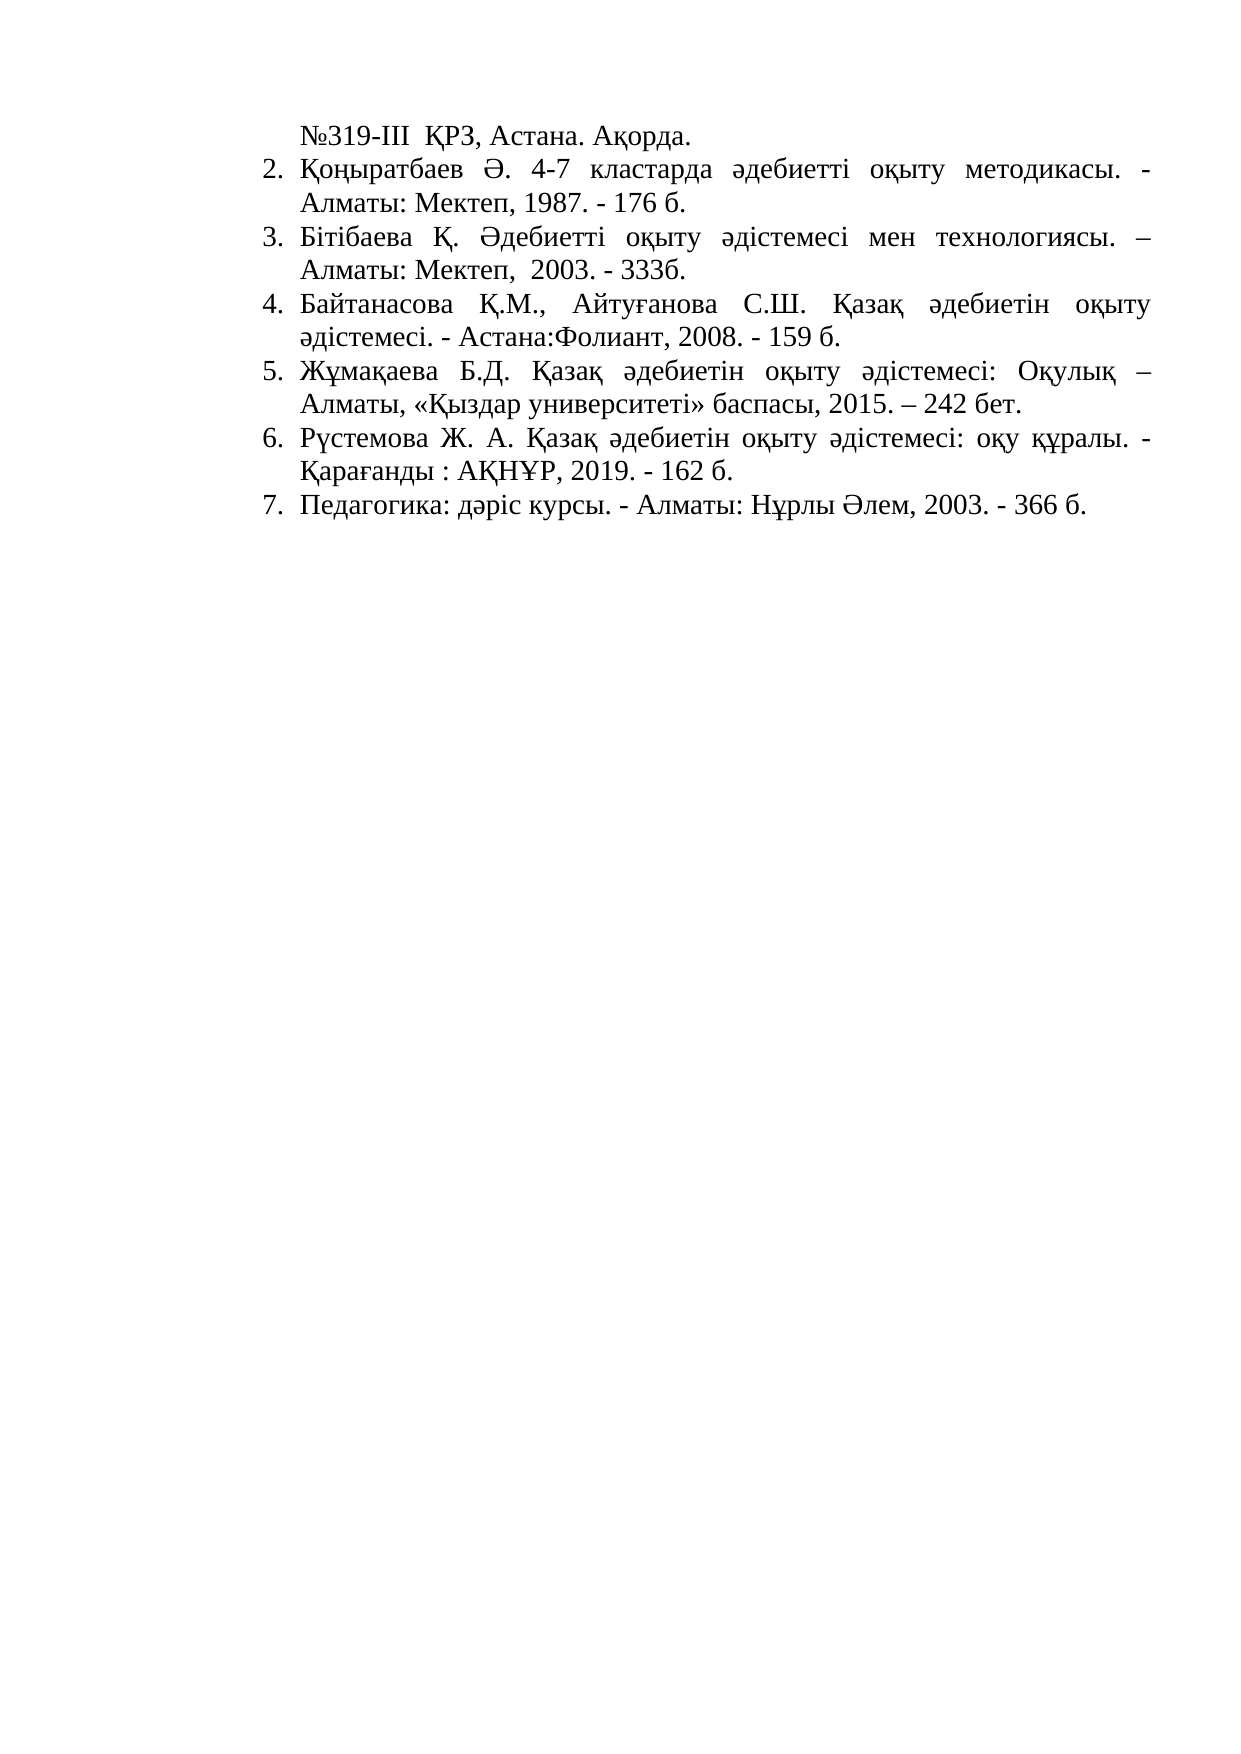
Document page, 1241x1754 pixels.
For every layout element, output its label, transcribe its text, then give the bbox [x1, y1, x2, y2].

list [262, 118, 1152, 152]
list Қоңыратбаев Ә. 4-7 кластарда әдебиетті оқыту методикасы. - Алматы: Мектеп, 1987. - 176 б. [262, 152, 1152, 219]
list Байтанасова Қ.М., Айтуғанова С.Ш. Қазақ әдебиетін оқыту әдістемесі. - Астана:Фолиант, 2008. - 159 б. [262, 286, 1152, 353]
list Жұмақаева Б.Д. Қазақ әдебиетін оқыту әдістемесі: Оқулық –Алматы, «Қыздар университеті» баспасы, 2015. – 242 бет. [262, 353, 1152, 420]
list Педагогика: дәріс курсы. - Алматы: Нұрлы Әлем, 2003. - 366 б. [262, 487, 1152, 521]
list Бітібаева Қ. Әдебиетті оқыту әдістемесі мен технологиясы. – Алматы: Мектеп, 2003. - 333б. [262, 219, 1152, 286]
list Рүстемова Ж. А. Қазақ әдебиетін оқыту әдістемесі: оқу құралы. - Қарағанды : АҚНҰР, 2019. - 162 б. [262, 420, 1152, 487]
